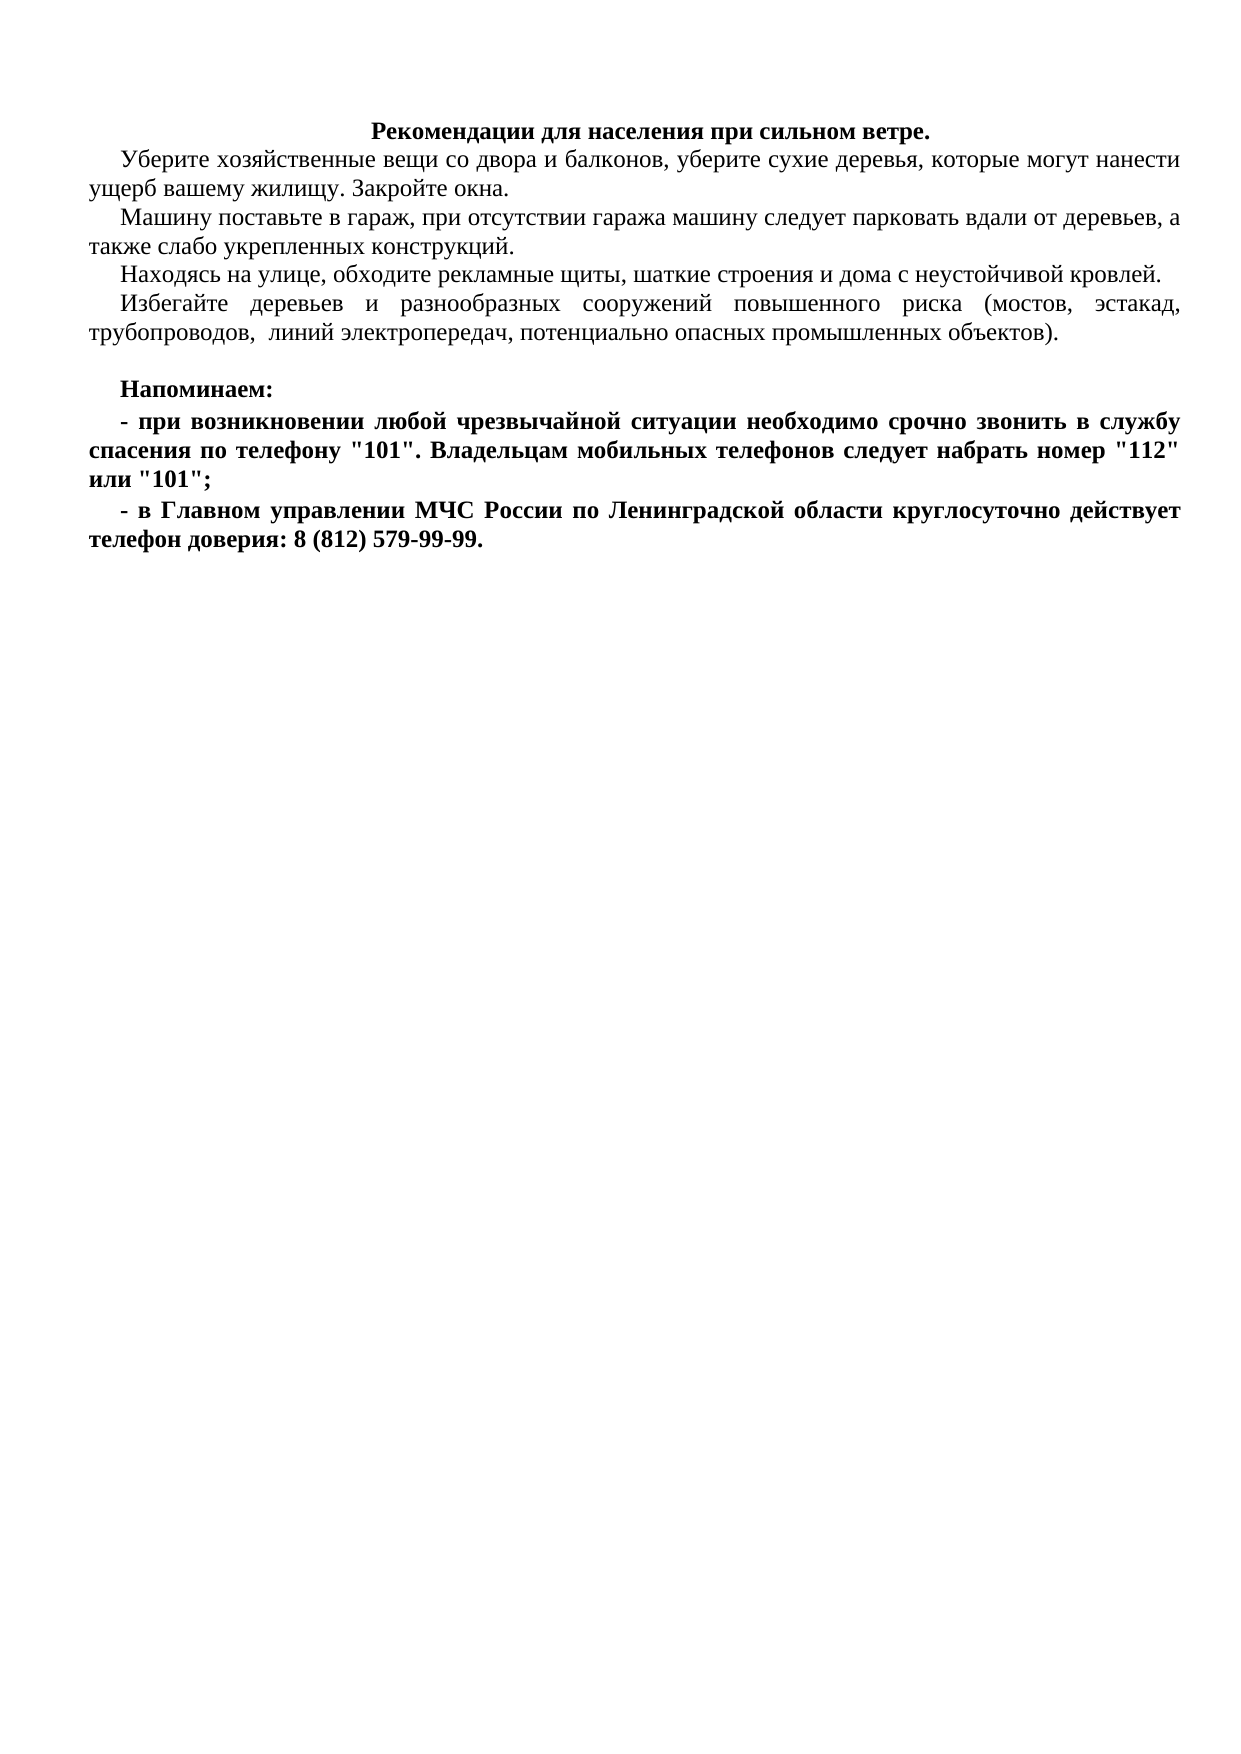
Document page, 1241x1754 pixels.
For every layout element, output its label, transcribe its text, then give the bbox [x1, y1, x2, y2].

text - при возникновении любой чрезвычайной ситуации необходимо срочно звонить в службу спасения по телефону "101". Владельцам мобильных телефонов следует набрать номер "112" или "101"; [89, 406, 1181, 493]
text Находясь на улице, обходите рекламные щиты, шаткие строения и дома с неустойчивой кровлей. [89, 259, 1181, 288]
text Машину поставьте в гараж, при отсутствии гаража машину следует парковать вдали от деревьев, а также слабо укрепленных конструкций. [89, 202, 1181, 259]
text Избегайте деревьев и разнообразных сооружений повышенного риска (мостов, эстакад, трубопроводов, линий электропередач, потенциально опасных промышленных объектов). [89, 288, 1181, 346]
text - в Главном управлении МЧС России по Ленинградской области круглосуточно действует телефон доверия: 8 (812) 579-99-99. [89, 496, 1181, 553]
text Уберите хозяйственные вещи со двора и балконов, уберите сухие деревья, которые могут нанести ущерб вашему жилищу. Закройте окна. [89, 144, 1181, 202]
text Рекомендации для населения при сильном ветре. [89, 116, 1181, 144]
text Напоминаем: [89, 374, 1181, 403]
